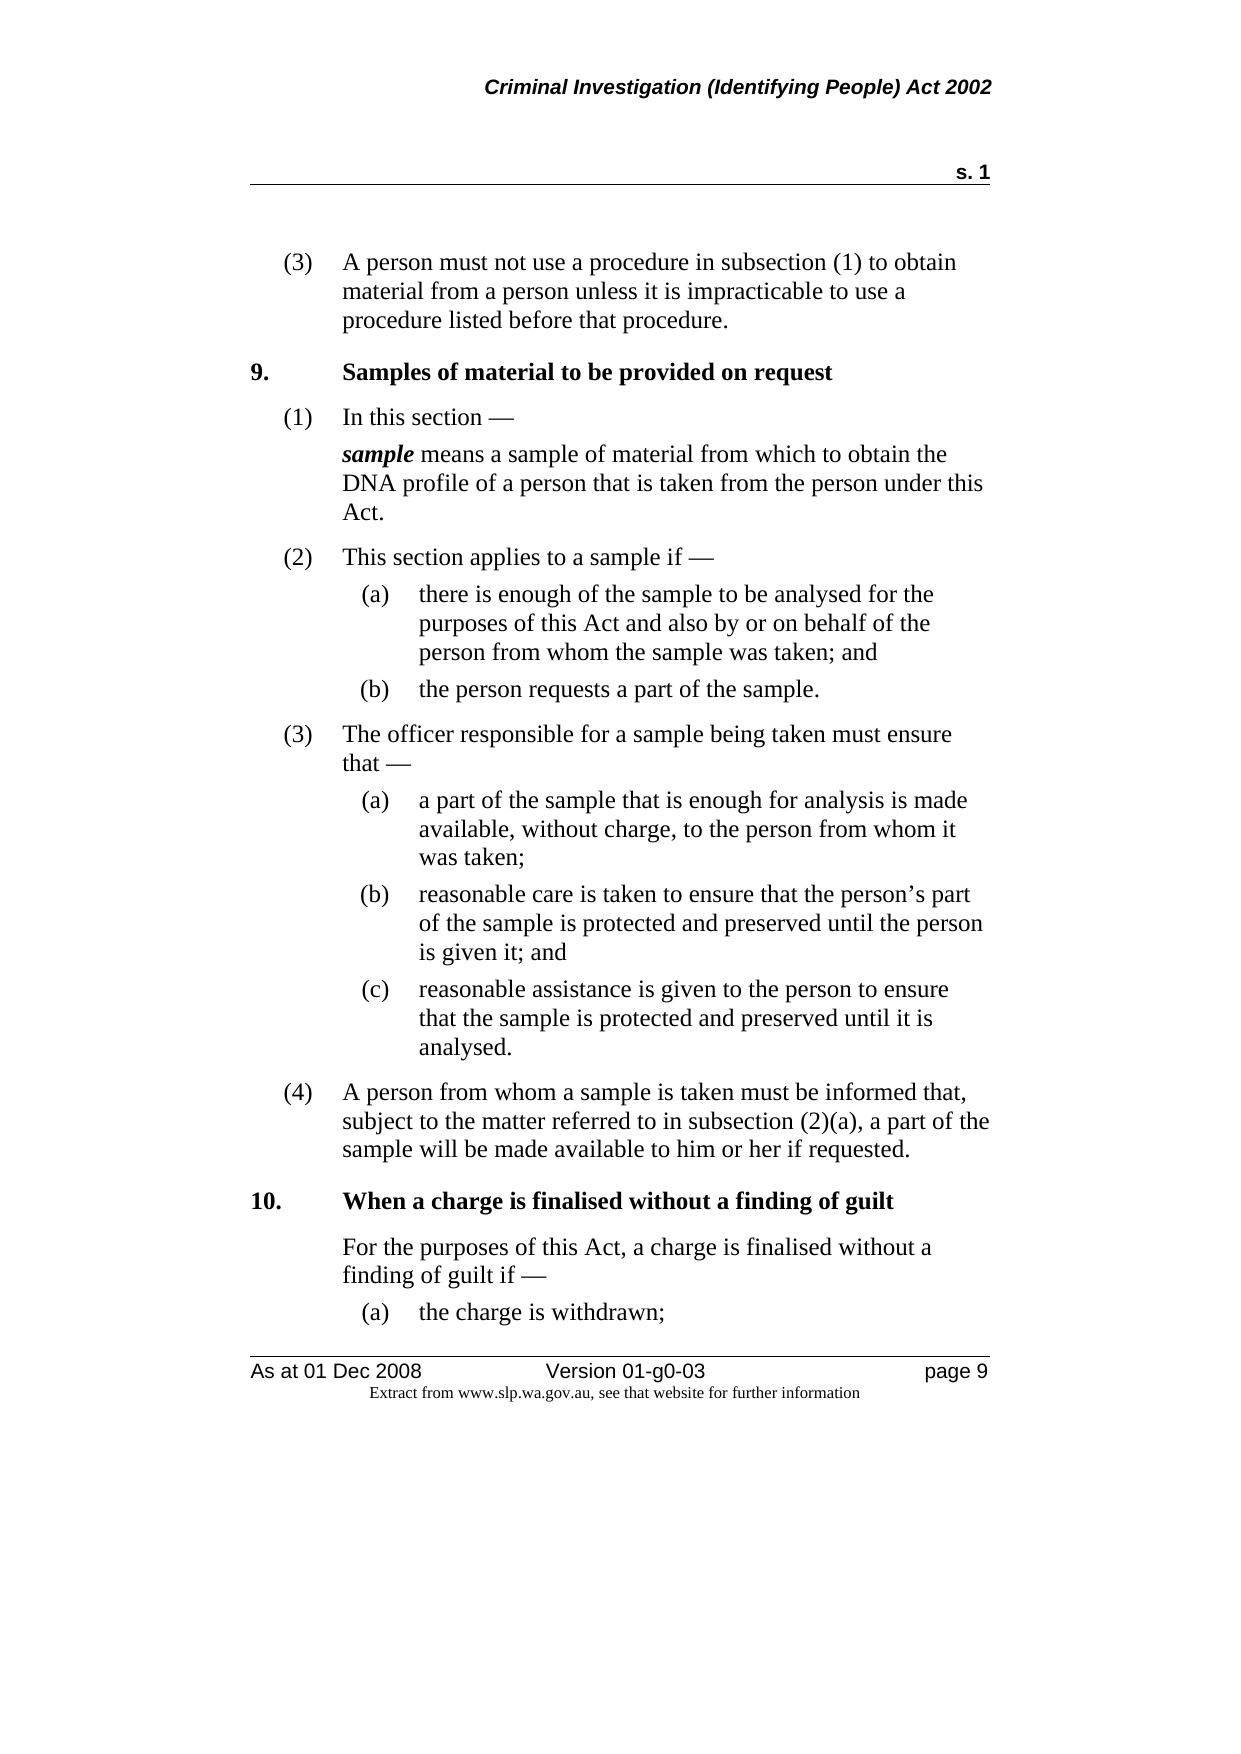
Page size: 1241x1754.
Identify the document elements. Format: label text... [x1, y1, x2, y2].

text (3) A person must not use a procedure in subsection (1) to obtain material from a person unless it is impracticable to use a procedure listed before that procedure. [250, 247, 990, 334]
text (4) A person from whom a sample is taken must be informed that, subject to the matter referred to in subsection (2)(a), a part of the sample will be made available to him or her if requested. [250, 1077, 990, 1163]
text sample means a sample of material from which to obtain the DNA profile of a person that is taken from the person under this Act. [250, 439, 990, 525]
text For the purposes of this Act, a charge is finalised without a finding of guilt if — [250, 1232, 990, 1289]
text (a) a part of the sample that is enough for analysis is made available, without charge, to the person from whom it was taken; [250, 785, 990, 871]
text (c) reasonable assistance is given to the person to ensure that the sample is protected and preserved until it is analysed. [250, 974, 990, 1060]
text (1) In this section — [250, 402, 990, 431]
text (b) the person requests a part of the sample. [250, 674, 990, 702]
text (b) reasonable care is taken to ensure that the person’s part of the sample is protected and preserved until the person is given it; and [250, 879, 990, 966]
text (a) the charge is withdrawn; [250, 1297, 990, 1326]
subtitle 10. When a charge is finalised without a finding of guilt [250, 1186, 990, 1215]
text (3) The officer responsible for a sample being taken must ensure that — [250, 719, 990, 777]
text (a) there is enough of the sample to be analysed for the purposes of this Act and also by or on behalf of the person from whom the sample was taken; and [250, 579, 990, 665]
text (2) This section applies to a sample if — [250, 542, 990, 571]
subtitle 9. Samples of material to be provided on request [250, 357, 990, 385]
